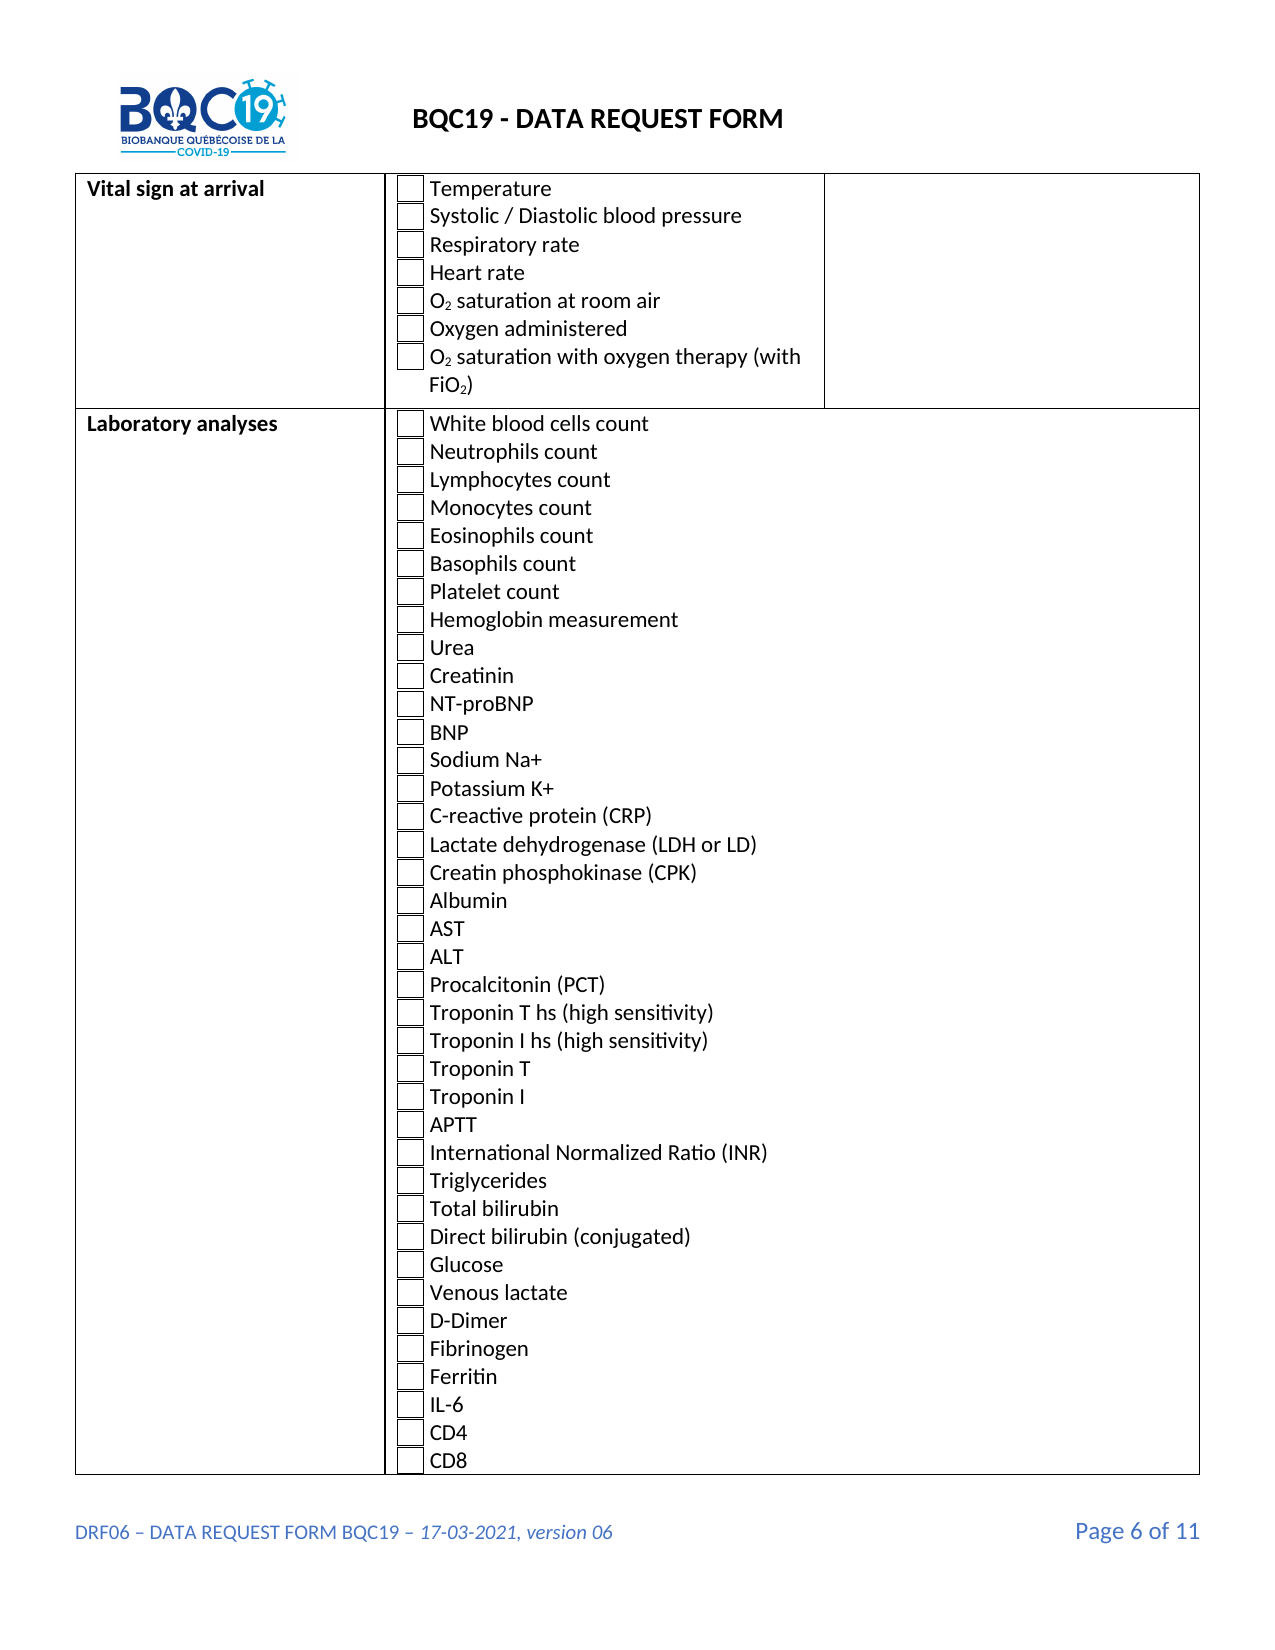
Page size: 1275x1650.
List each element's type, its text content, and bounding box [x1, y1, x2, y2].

picture [117, 73, 300, 163]
table_cell Vital sign at arrival [76, 174, 384, 408]
table_cell Laboratory analyses [76, 409, 384, 1474]
table_cell White blood cells count Neutrophils count Lymphocytes count Monocytes count Eosinophils count Basophils count Platelet count Hemoglobin measurement Urea Creatinin NT-proBNP BNP Sodium Na+ Potassium K+ C-reactive protein (CRP) Lactate dehydrogenase (LDH or LD) Creatin phosphokinase (CPK) Albumin AST ALT Procalcitonin (PCT) Troponin T hs (high sensitivity) Troponin I hs (high sensitivity) Troponin T Troponin I APTT International Normalized Ratio (INR) Triglycerides Total bilirubin Direct bilirubin (conjugated) Glucose Venous lactate D-Dimer Fibrinogen Ferritin IL-6 CD4 CD8 [386, 409, 1199, 1474]
table_cell [825, 174, 1199, 408]
table_cell Temperature Systolic / Diastolic blood pressure Respiratory rate Heart rate O2 saturation at room air Oxygen administered O2 saturation with oxygen therapy (with FiO2) [386, 174, 824, 408]
